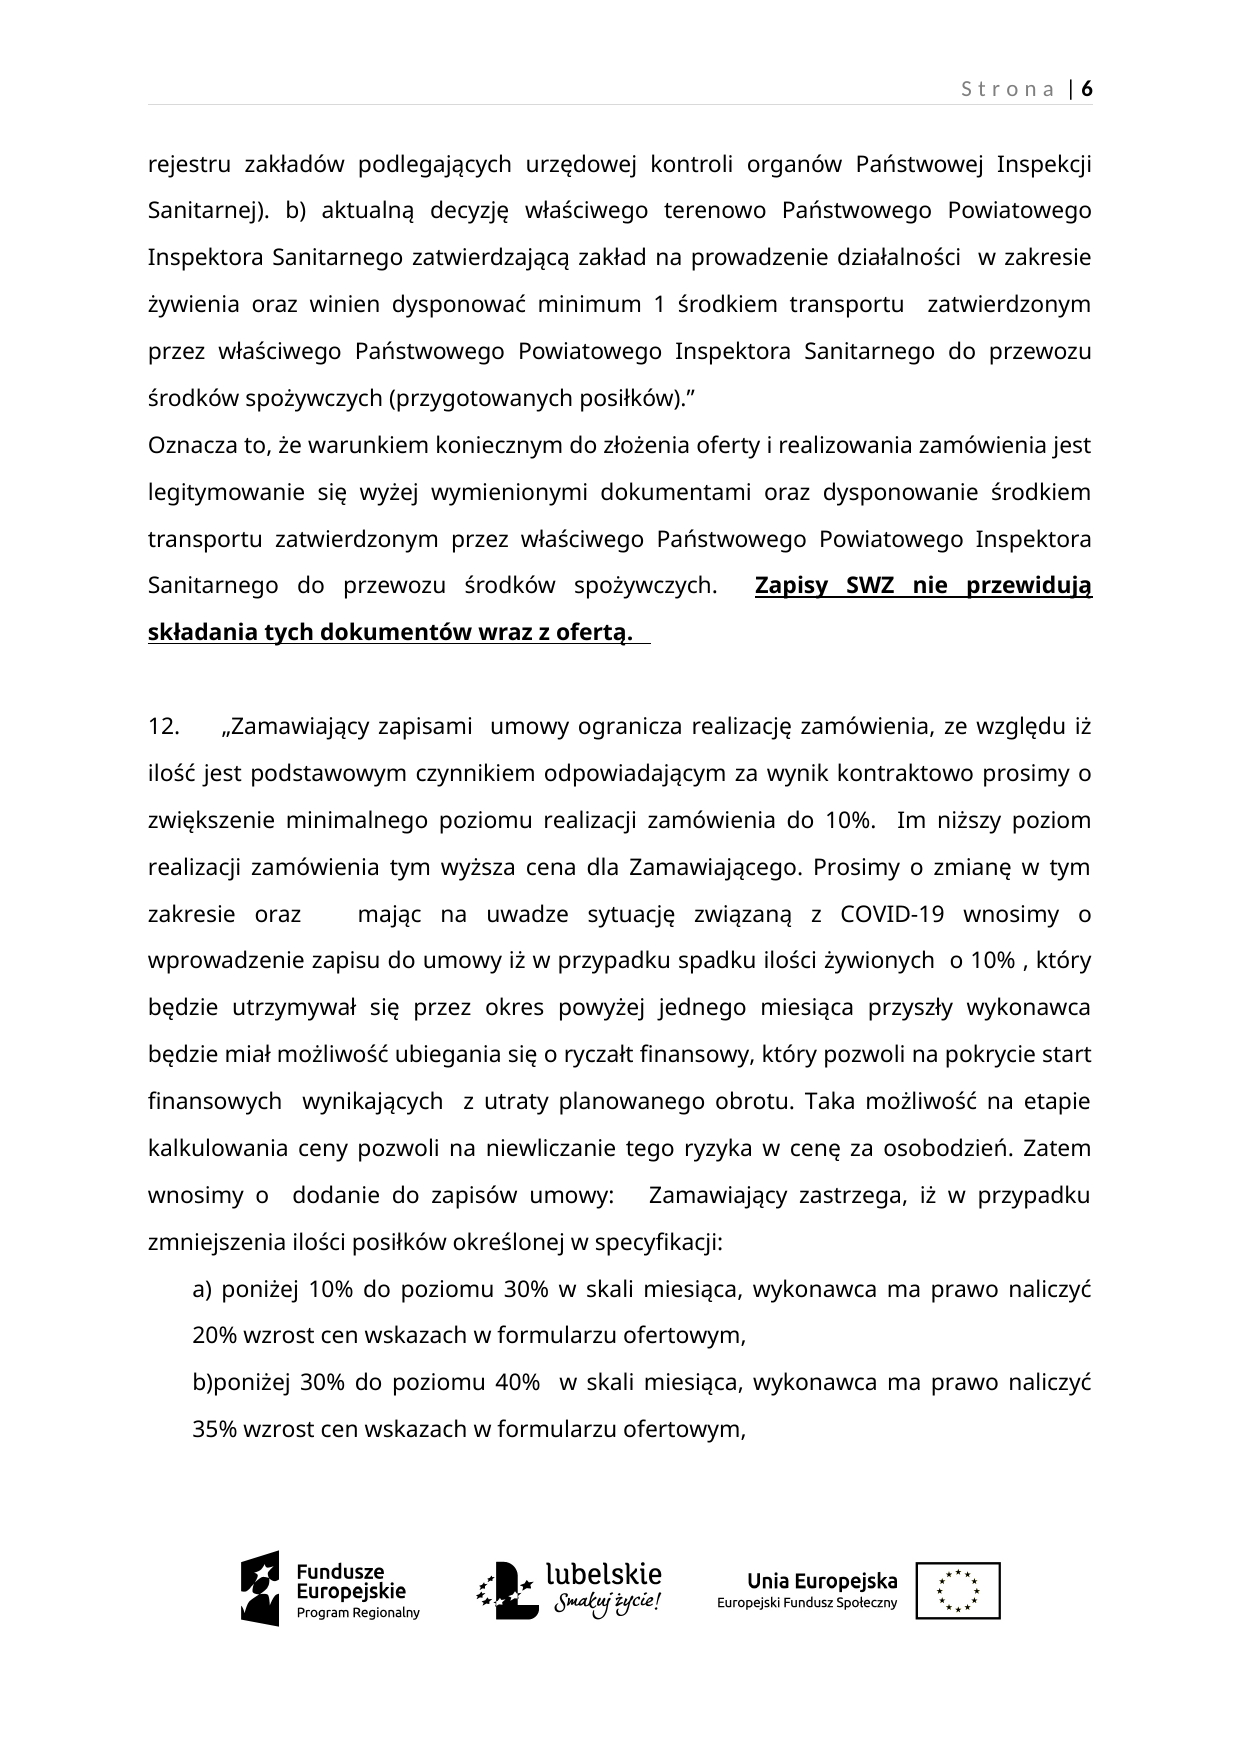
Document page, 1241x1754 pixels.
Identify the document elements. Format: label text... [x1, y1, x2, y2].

text b)poniżej 30% do poziomu 40% w skali miesiąca, wykonawca ma prawo naliczyć 35% wzrost cen wskazach w formularzu ofertowym, [192, 1366, 1093, 1444]
text Oznacza to, że warunkiem koniecznym do złożenia oferty i realizowania zamówienia jest legitymowanie się wyżej wymienionymi dokumentami oraz dysponowanie środkiem transportu zatwierdzonym przez właściwego Państwowego Powiatowego Inspektora Sanitarnego do przewozu środków spożywczych. Zapisy SWZ nie przewidują składania tych dokumentów wraz z ofertą. [148, 429, 1093, 648]
list „Zamawiający zapisami umowy ogranicza realizację zamówienia, ze względu iż ilość jest podstawowym czynnikiem odpowiadającym za wynik kontraktowo prosimy o zwiększenie minimalnego poziomu realizacji zamówienia do 10%. Im niższy poziom realizacji zamówienia tym wyższa cena dla Zamawiającego. Prosimy o zmianę w tym zakresie oraz mając na uwadze sytuację związaną z COVID-19 wnosimy o wprowadzenie zapisu do umowy iż w przypadku spadku ilości żywionych o 10% , który będzie utrzymywał się przez okres powyżej jednego miesiąca przyszły wykonawca będzie miał możliwość ubiegania się o ryczałt finansowy, który pozwoli na pokrycie start finansowych wynikających z utraty planowanego obrotu. Taka możliwość na etapie kalkulowania ceny pozwoli na niewliczanie tego ryzyka w cenę za osobodzień. Zatem wnosimy o dodanie do zapisów umowy: Zamawiający zastrzega, iż w przypadku zmniejszenia ilości posiłków określonej w specyfikacji: [148, 710, 1093, 1257]
picture [220, 1522, 1020, 1653]
text a) poniżej 10% do poziomu 30% w skali miesiąca, wykonawca ma prawo naliczyć 20% wzrost cen wskazach w formularzu ofertowym, [192, 1273, 1093, 1351]
